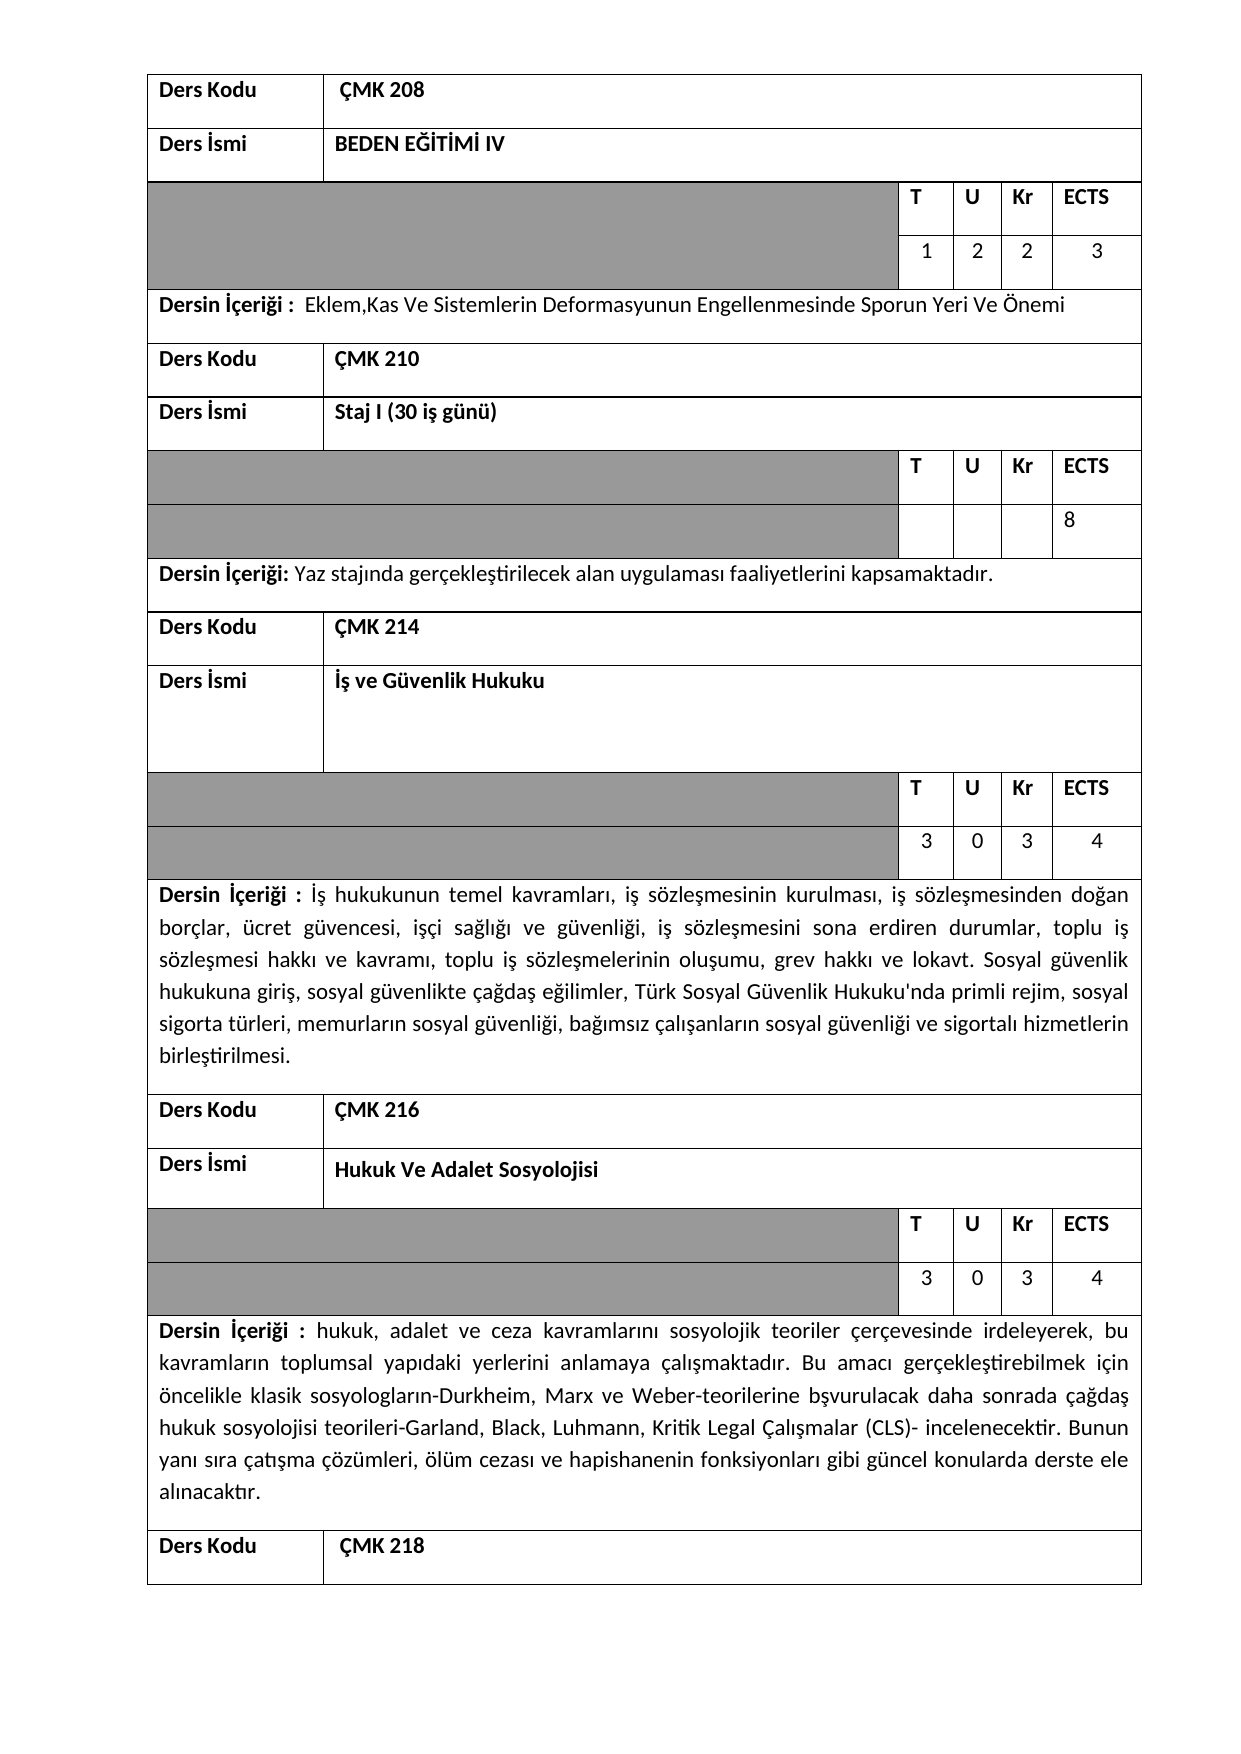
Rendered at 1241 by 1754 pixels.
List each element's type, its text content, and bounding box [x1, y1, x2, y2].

table_cell T [899, 773, 953, 826]
table_cell T [899, 451, 953, 504]
table_cell 3 [1002, 827, 1052, 879]
table_cell Ders Kodu [148, 75, 323, 128]
table_cell U [954, 183, 1001, 235]
table_cell Dersin İçeriği: Yaz stajında gerçekleştirilecek alan uygulaması faaliyetlerini kapsamaktadır. [148, 559, 1141, 611]
table_cell Ders İsmi [148, 129, 323, 181]
table_cell Kr [1002, 1209, 1052, 1262]
table_cell U [954, 773, 1001, 826]
table_cell 8 [1053, 505, 1141, 558]
table_cell Ders İsmi [148, 666, 323, 772]
table_cell 3 [899, 827, 953, 879]
table_cell Staj I (30 iş günü) [324, 398, 1141, 450]
table_cell [148, 1263, 898, 1315]
table_cell [148, 451, 898, 504]
table_cell [148, 183, 898, 289]
table_cell T [899, 183, 953, 235]
table_cell ÇMK 210 [324, 344, 1141, 396]
table_cell Ders Kodu [148, 613, 323, 665]
table_cell 2 [1002, 236, 1052, 289]
table_cell Ders Kodu [148, 344, 323, 396]
table_cell Kr [1002, 773, 1052, 826]
table_cell 3 [1002, 1263, 1052, 1315]
table_cell Dersin İçeriği : Eklem,Kas Ve Sistemlerin Deformasyunun Engellenmesinde Sporun Yeri Ve Önemi [148, 290, 1141, 343]
table_cell Kr [1002, 451, 1052, 504]
table_cell 3 [1053, 236, 1141, 289]
table_cell 2 [954, 236, 1001, 289]
table_cell 0 [954, 827, 1001, 879]
table_cell 0 [954, 1263, 1001, 1315]
table_cell Kr [1002, 183, 1052, 235]
table_cell ÇMK 218 [324, 1531, 1141, 1584]
table_cell [148, 505, 898, 558]
table_cell ÇMK 208 [324, 75, 1141, 128]
table_cell T [899, 1209, 953, 1262]
table_cell Ders Kodu [148, 1095, 323, 1148]
table_cell BEDEN EĞİTİMİ IV [324, 129, 1141, 181]
table_cell [148, 773, 898, 826]
table_cell Ders İsmi [148, 398, 323, 450]
table_cell Dersin İçeriği : hukuk, adalet ve ceza kavramlarını sosyolojik teoriler çerçevesinde irdeleyerek, bu kavramların toplumsal yapıdaki yerlerini anlamaya çalışmaktadır. Bu amacı gerçekleştirebilmek için öncelikle klasik sosyologların-Durkheim, Marx ve Weber-teorilerine bşvurulacak daha sonrada çağdaş hukuk sosyolojisi teorileri-Garland, Black, Luhmann, Kritik Legal Çalışmalar (CLS)- incelenecektir. Bunun yanı sıra çatışma çözümleri, ölüm cezası ve hapishanenin fonksiyonları gibi güncel konularda derste ele alınacaktır. [148, 1316, 1141, 1530]
table_cell [954, 505, 1001, 558]
table_cell Ders İsmi [148, 1149, 323, 1208]
table_cell [1002, 505, 1052, 558]
table_cell Dersin İçeriği : İş hukukunun temel kavramları, iş sözleşmesinin kurulması, iş sözleşmesinden doğan borçlar, ücret güvencesi, işçi sağlığı ve güvenliği, iş sözleşmesini sona erdiren durumlar, toplu iş sözleşmesi hakkı ve kavramı, toplu iş sözleşmelerinin oluşumu, grev hakkı ve lokavt. Sosyal güvenlik hukukuna giriş, sosyal güvenlikte çağdaş eğilimler, Türk Sosyal Güvenlik Hukuku'nda primli rejim, sosyal sigorta türleri, memurların sosyal güvenliği, bağımsız çalışanların sosyal güvenliği ve sigortalı hizmetlerin birleştirilmesi. [148, 880, 1141, 1094]
table_cell [148, 1209, 898, 1262]
table_cell 3 [899, 1263, 953, 1315]
table_cell ECTS [1053, 451, 1141, 504]
table_cell 4 [1053, 827, 1141, 879]
table_cell U [954, 1209, 1001, 1262]
table_cell 4 [1053, 1263, 1141, 1315]
table_cell ECTS [1053, 1209, 1141, 1262]
table_cell [899, 505, 953, 558]
table_cell ECTS [1053, 773, 1141, 826]
table_cell U [954, 451, 1001, 504]
table_cell Hukuk Ve Adalet Sosyolojisi [324, 1149, 1141, 1208]
table_cell Ders Kodu [148, 1531, 323, 1584]
table_cell ÇMK 216 [324, 1095, 1141, 1148]
table_cell [148, 827, 898, 879]
table_cell 1 [899, 236, 953, 289]
table_cell İş ve Güvenlik Hukuku [324, 666, 1141, 772]
table_cell ECTS [1053, 183, 1141, 235]
table_cell ÇMK 214 [324, 613, 1141, 665]
